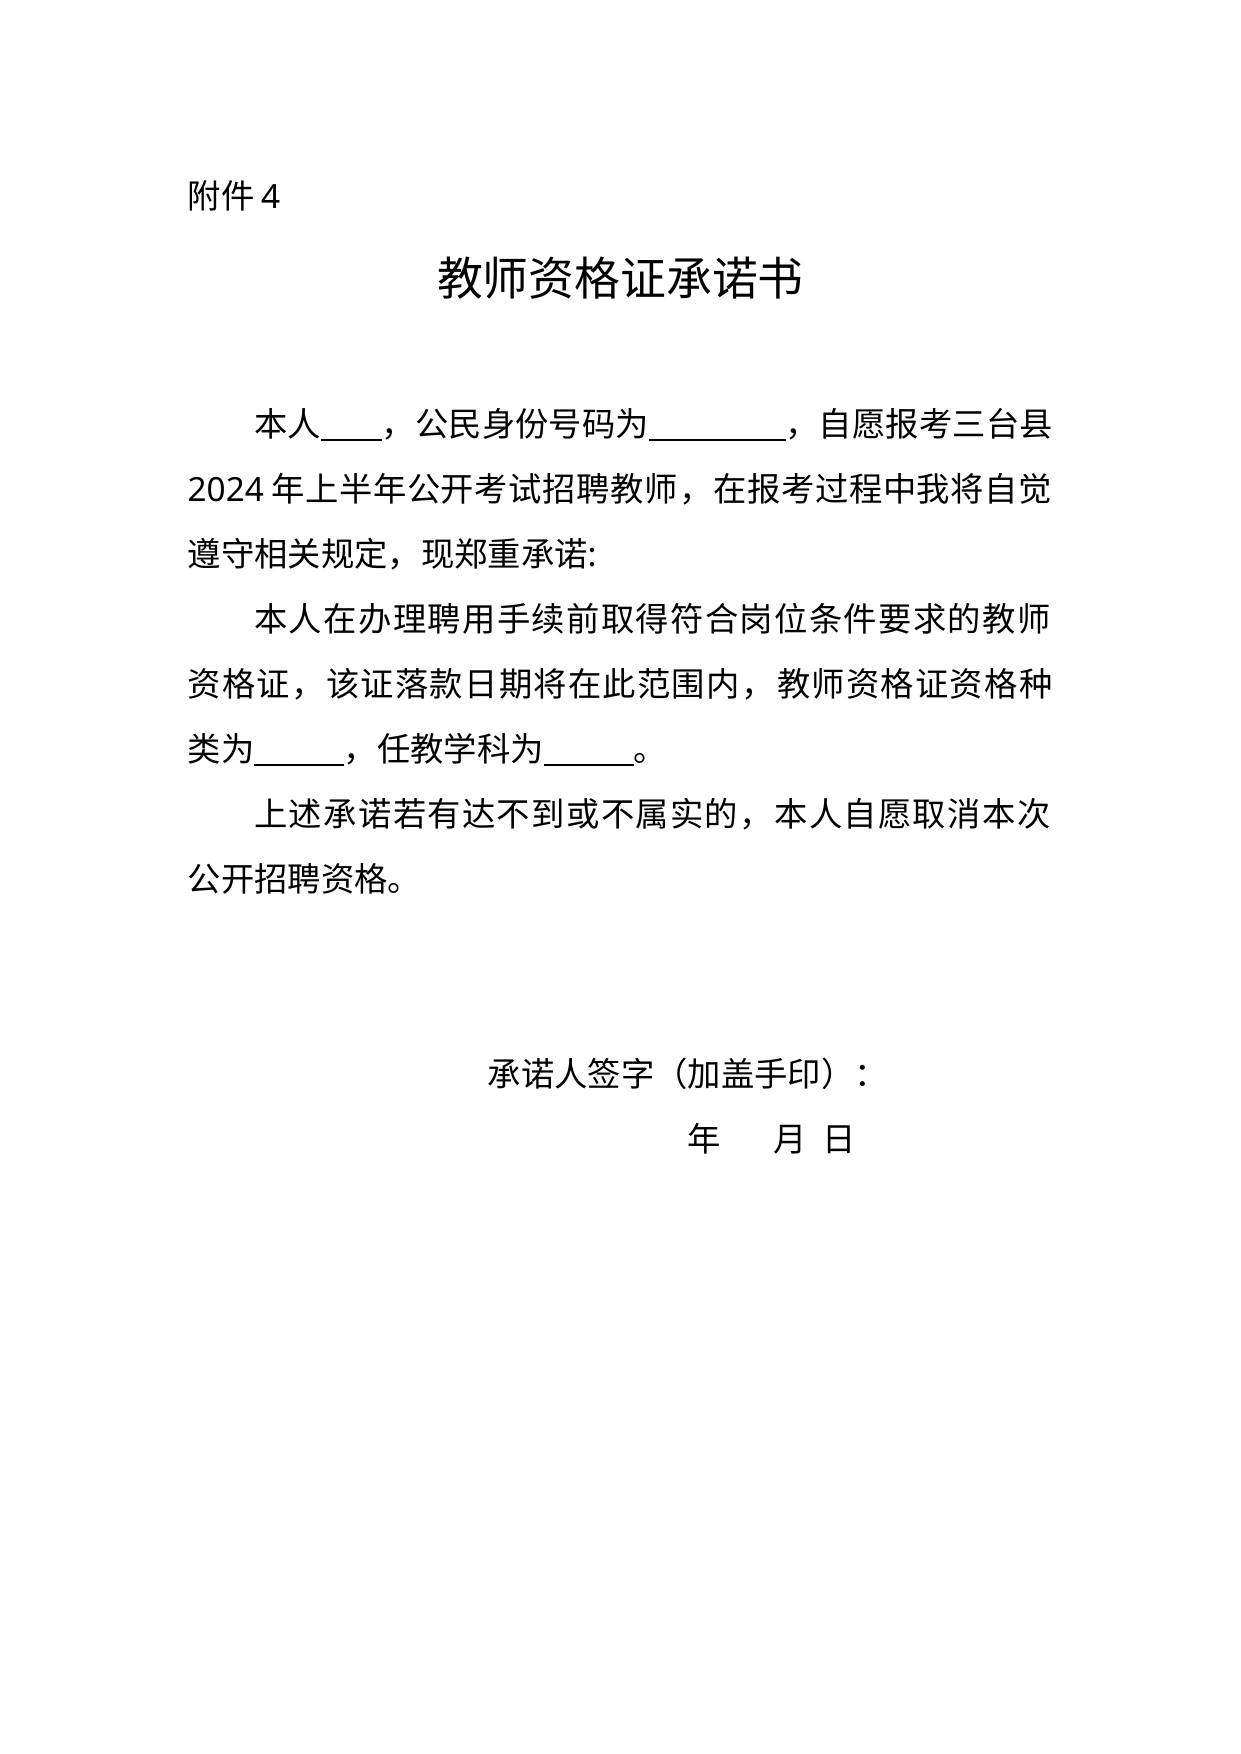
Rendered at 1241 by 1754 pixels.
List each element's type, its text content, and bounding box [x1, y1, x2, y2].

text 本人在办理聘用手续前取得符合岗位条件要求的教师资格证，该证落款日期将在此范围内，教师资格证资格种类为 ，任教学科为 。 [187, 584, 1053, 779]
text 本人 ，公民身份号码为 ，自愿报考三台县2024年上半年公开考试招聘教师，在报考过程中我将自觉遵守相关规定，现郑重承诺: [187, 389, 1053, 584]
text 上述承诺若有达不到或不属实的，本人自愿取消本次公开招聘资格。 [187, 779, 1053, 909]
text 附件4 [187, 162, 1053, 227]
text 年 月 日 [187, 1104, 1053, 1169]
text 承诺人签字（加盖手印）： [187, 1039, 1053, 1104]
text 教师资格证承诺书 [187, 227, 1053, 324]
